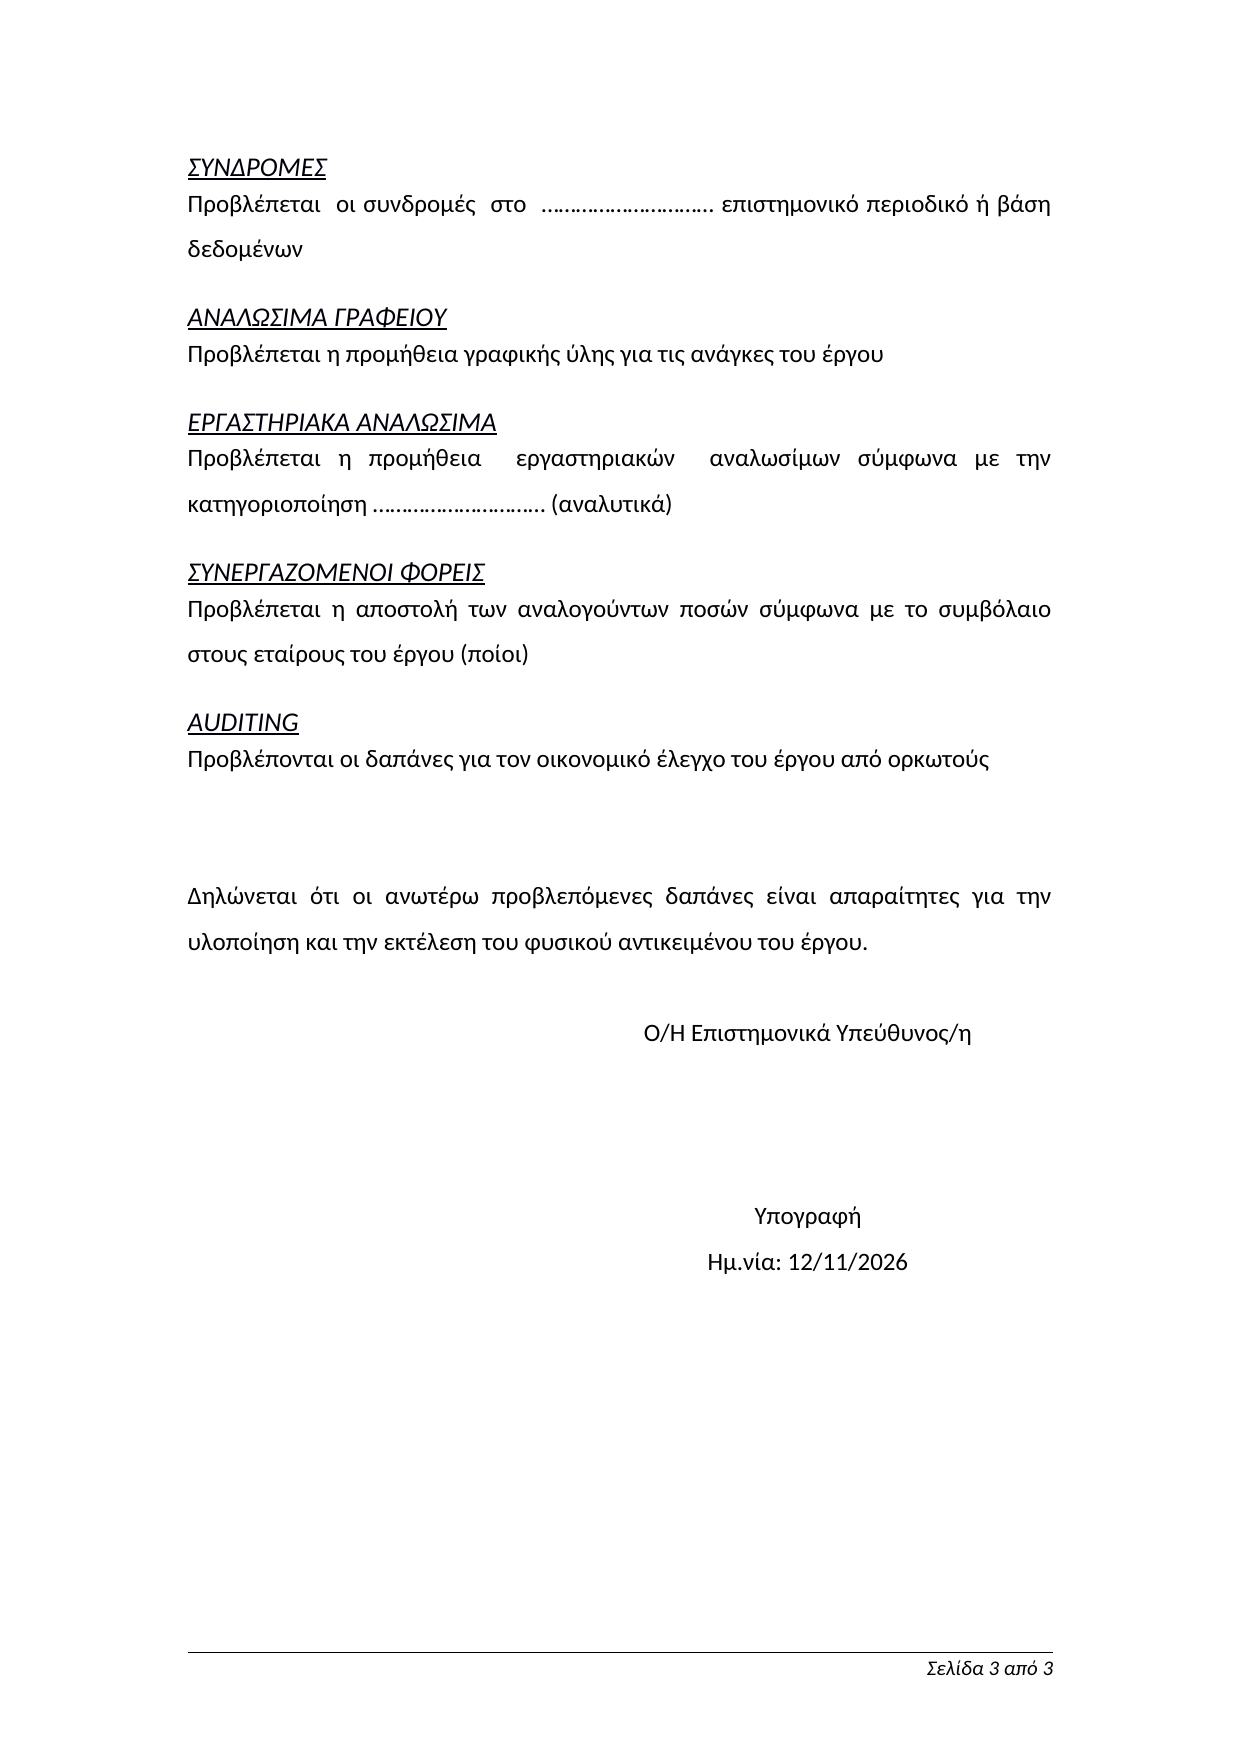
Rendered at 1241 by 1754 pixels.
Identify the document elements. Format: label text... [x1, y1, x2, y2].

text Προβλέπεται η αποστολή των αναλογούντων ποσών σύμφωνα με το συμβόλαιο στους εταίρους του έργου (ποίοι) [187, 593, 1053, 669]
subtitle ΣΥΝΔΡΟΜΕΣ [187, 150, 1053, 183]
text Προβλέπεται οι συνδρομές στο ………………………… επιστημονικό περιοδικό ή βάση δεδομένων [187, 188, 1053, 264]
text Προβλέπεται η προμήθεια γραφικής ύλης για τις ανάγκες του έργου [187, 338, 1053, 369]
text Προβλέπονται οι δαπάνες για τον οικονομικό έλεγχο του έργου από ορκωτούς [187, 743, 1053, 773]
subtitle ΣΥΝΕΡΓΑΖΟΜENOI ΦΟΡΕΙΣ [187, 555, 1053, 588]
text Προβλέπεται η προμήθεια εργαστηριακών αναλωσίμων σύμφωνα με την κατηγοριοποίηση ………………………… (αναλυτικά) [187, 443, 1053, 519]
text Ημ.νία: 21/03/2018 [187, 1246, 1053, 1277]
text Υπογραφή [187, 1200, 1053, 1231]
text Δηλώνεται ότι οι ανωτέρω προβλεπόμενες δαπάνες είναι απαραίτητες για την υλοποίηση και την εκτέλεση του φυσικού αντικειμένου του έργου. [187, 880, 1053, 956]
subtitle ΕΡΓΑΣΤΗΡΙΑΚΑ ΑΝΑΛΩΣΙΜΑ [187, 405, 1053, 438]
text Ο/Η Επιστημονικά Υπεύθυνος/η [187, 1017, 1053, 1048]
subtitle ΑΝΑΛΩΣΙΜΑ ΓΡΑΦΕΙΟΥ [187, 300, 1053, 333]
subtitle AUDITING [187, 705, 1053, 738]
